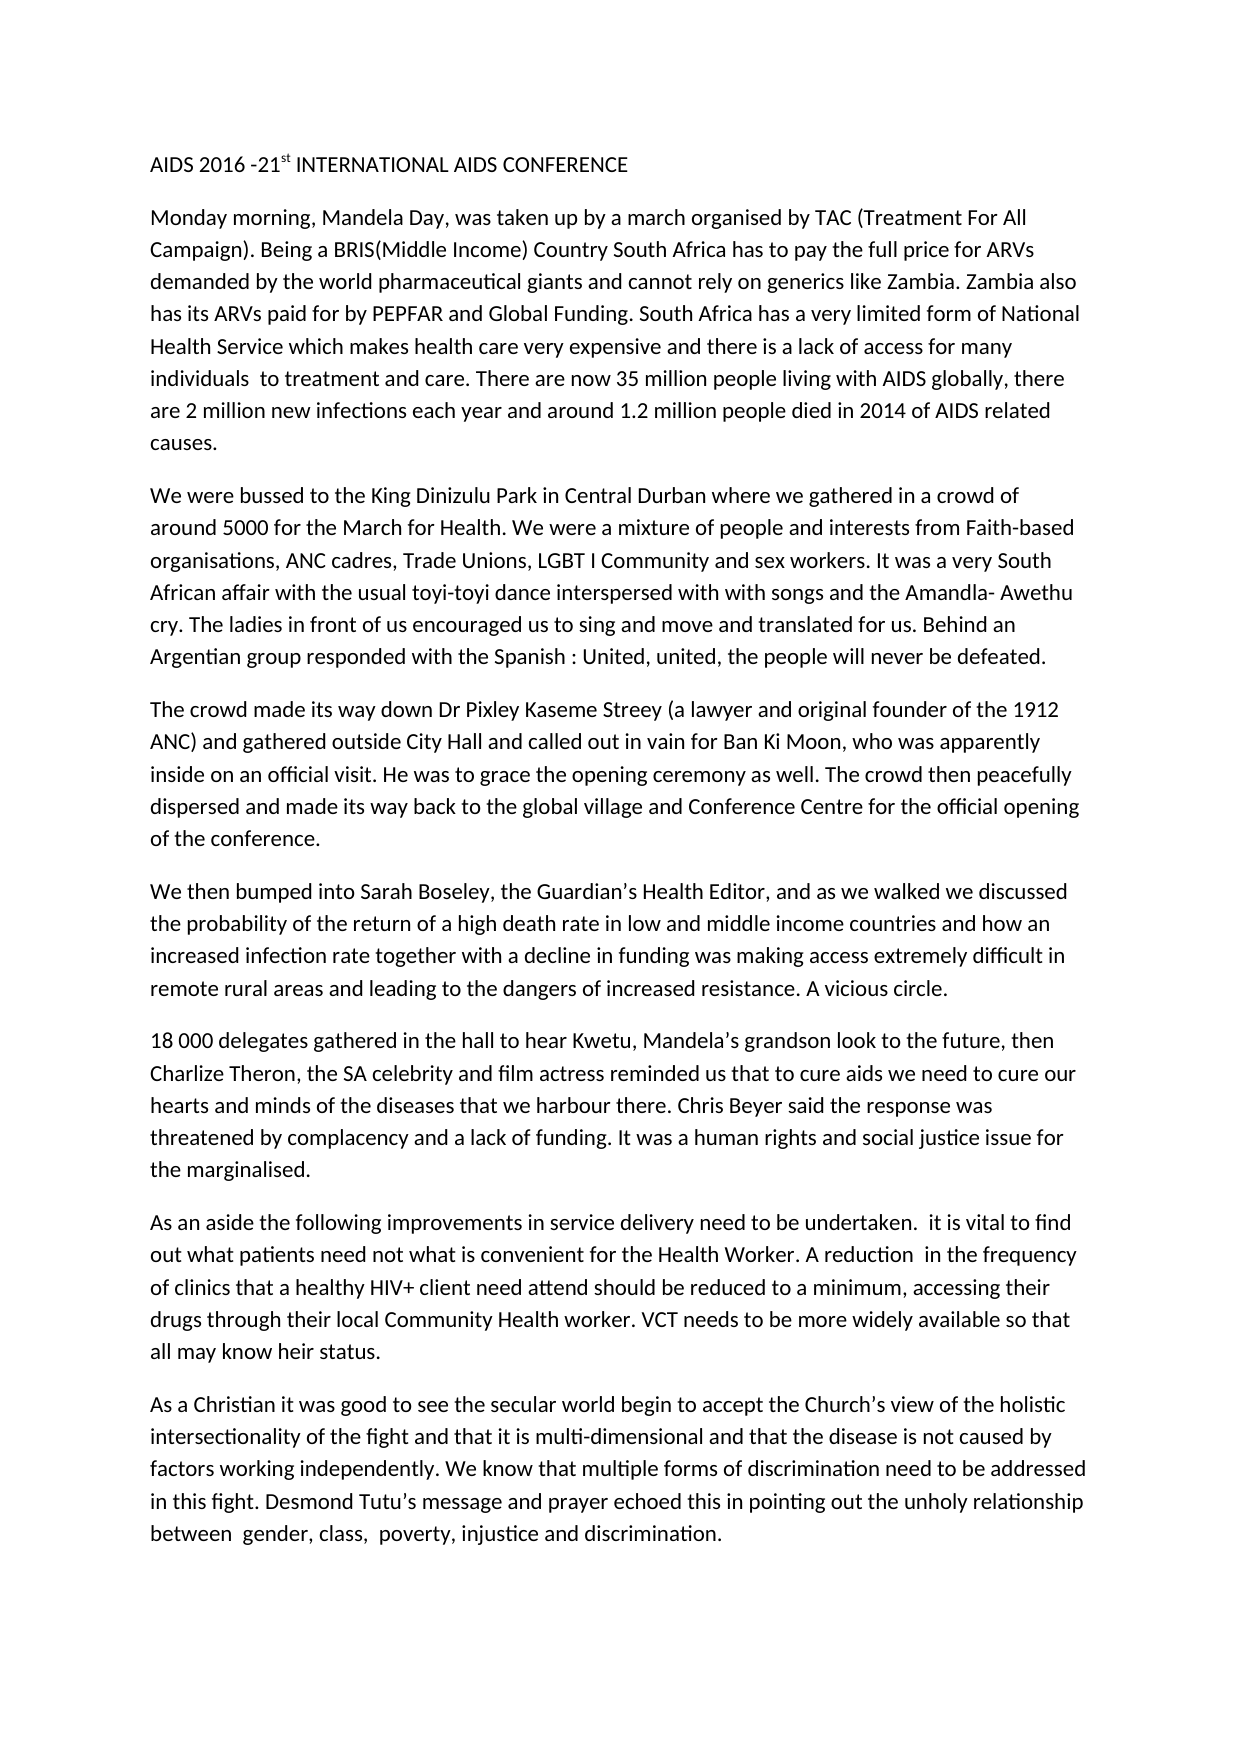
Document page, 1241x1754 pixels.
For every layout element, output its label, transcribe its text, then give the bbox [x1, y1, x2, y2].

text AIDS 2016 -21st INTERNATIONAL AIDS CONFERENCE [150, 150, 1090, 178]
text Monday morning, Mandela Day, was taken up by a march organised by TAC (Treatment For All Campaign). Being a BRIS(Middle Income) Country South Africa has to pay the full price for ARVs demanded by the world pharmaceutical giants and cannot rely on generics like Zambia. Zambia also has its ARVs paid for by PEPFAR and Global Funding. South Africa has a very limited form of National Health Service which makes health care very expensive and there is a lack of access for many individuals to treatment and care. There are now 35 million people living with AIDS globally, there are 2 million new infections each year and around 1.2 million people died in 2014 of AIDS related causes. [150, 203, 1090, 456]
text The crowd made its way down Dr Pixley Kaseme Streey (a lawyer and original founder of the 1912 ANC) and gathered outside City Hall and called out in vain for Ban Ki Moon, who was apparently inside on an official visit. He was to grace the opening ceremony as well. The crowd then peacefully dispersed and made its way back to the global village and Conference Centre for the official opening of the conference. [150, 695, 1090, 852]
text As a Christian it was good to see the secular world begin to accept the Church’s view of the holistic intersectionality of the fight and that it is multi-dimensional and that the disease is not caused by factors working independently. We know that multiple forms of discrimination need to be addressed in this fight. Desmond Tutu’s message and prayer echoed this in pointing out the unholy relationship between gender, class, poverty, injustice and discrimination. [150, 1390, 1090, 1547]
text We then bumped into Sarah Boseley, the Guardian’s Health Editor, and as we walked we discussed the probability of the return of a high death rate in low and middle income countries and how an increased infection rate together with a decline in funding was making access extremely difficult in remote rural areas and leading to the dangers of increased resistance. A vicious circle. [150, 877, 1090, 1002]
text As an aside the following improvements in service delivery need to be undertaken. it is vital to find out what patients need not what is convenient for the Health Worker. A reduction in the frequency of clinics that a healthy HIV+ client need attend should be reduced to a minimum, accessing their drugs through their local Community Health worker. VCT needs to be more widely available so that all may know heir status. [150, 1208, 1090, 1365]
text We were bussed to the King Dinizulu Park in Central Durban where we gathered in a crowd of around 5000 for the March for Health. We were a mixture of people and interests from Faith-based organisations, ANC cadres, Trade Unions, LGBT I Community and sex workers. It was a very South African affair with the usual toyi-toyi dance interspersed with with songs and the Amandla- Awethu cry. The ladies in front of us encouraged us to sing and move and translated for us. Behind an Argentian group responded with the Spanish : United, united, the people will never be defeated. [150, 481, 1090, 670]
text 18 000 delegates gathered in the hall to hear Kwetu, Mandela’s grandson look to the future, then Charlize Theron, the SA celebrity and film actress reminded us that to cure aids we need to cure our hearts and minds of the diseases that we harbour there. Chris Beyer said the response was threatened by complacency and a lack of funding. It was a human rights and social justice issue for the marginalised. [150, 1027, 1090, 1183]
